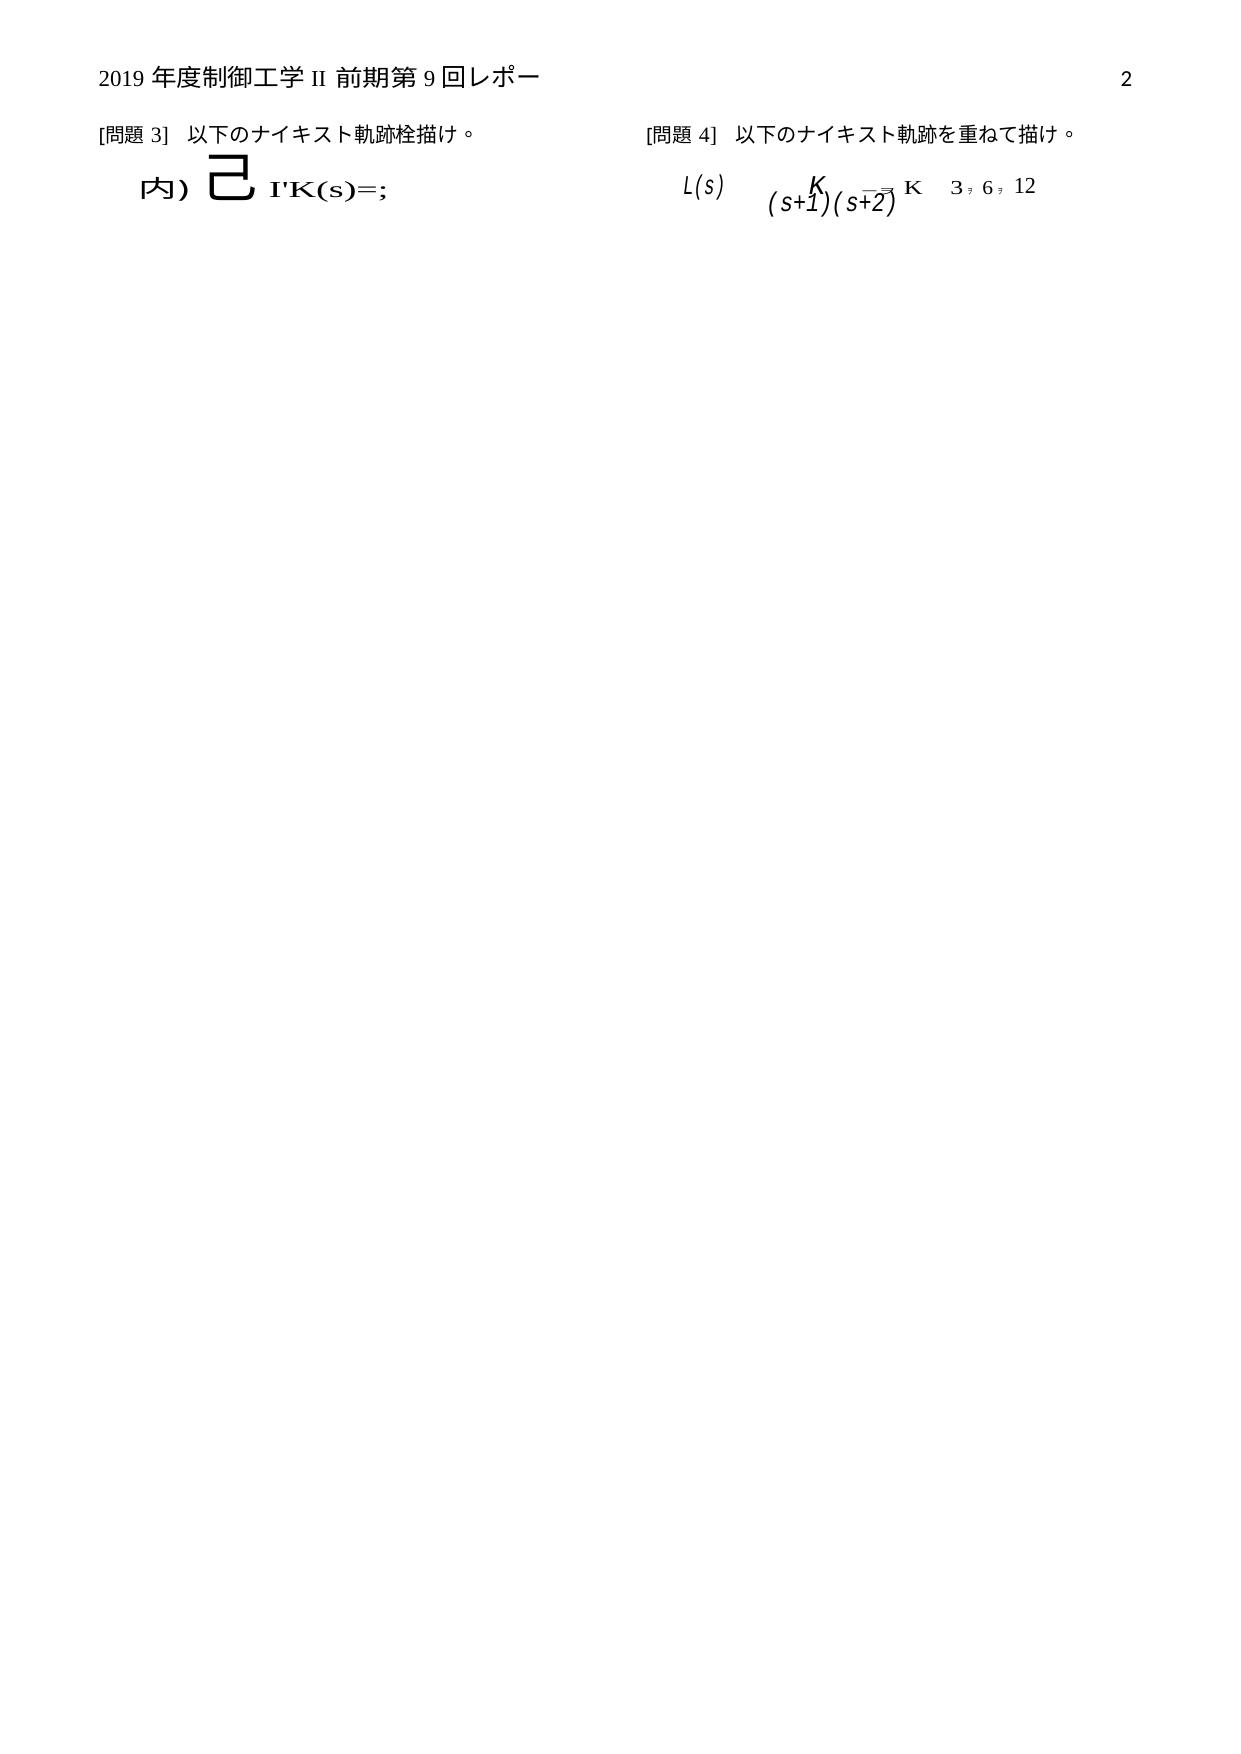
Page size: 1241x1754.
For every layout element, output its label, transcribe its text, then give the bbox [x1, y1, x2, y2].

text s+1) s+2) [780, 197, 1146, 219]
text L(s) K ーヲ K 3ヲ 6ヲ 12 [681, 171, 1037, 197]
text [問題 3] 以下のナイキスト軌跡栓描け。 [98, 118, 488, 149]
text 内) 己I'K(s)=; [139, 149, 473, 213]
text [問題 4] 以下のナイキスト軌跡を重ねて描け。 [641, 118, 1084, 149]
